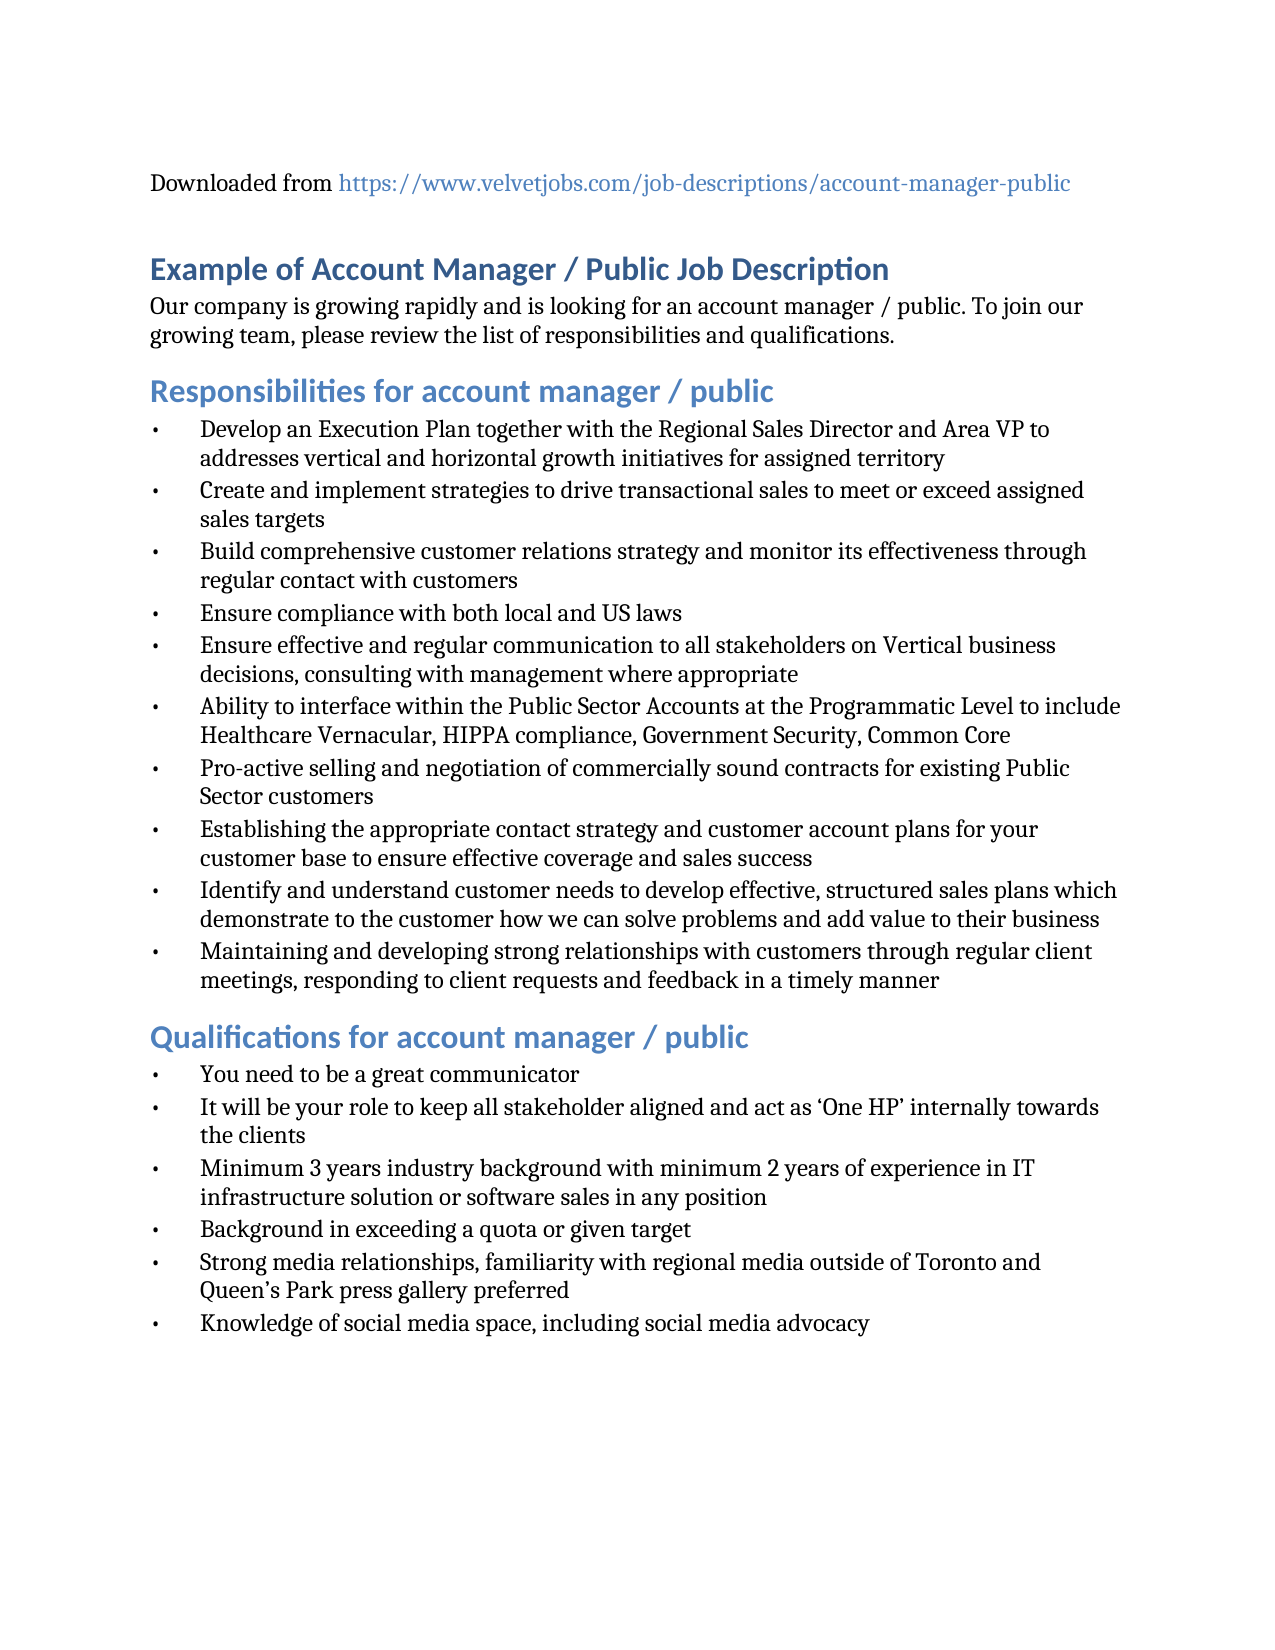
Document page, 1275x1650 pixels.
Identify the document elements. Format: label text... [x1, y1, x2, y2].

list Pro-active selling and negotiation of commercially sound contracts for existing Public Sector customers [150, 753, 1125, 811]
list Ability to interface within the Public Sector Accounts at the Programmatic Level to include Healthcare Vernacular, HIPPA compliance, Government Security, Common Core [150, 692, 1125, 750]
list Minimum 3 years industry background with minimum 2 years of experience in IT infrastructure solution or software sales in any position [150, 1154, 1125, 1211]
list You need to be a great communicator [150, 1060, 1125, 1089]
subtitle Responsibilities for account manager / public [150, 370, 1125, 411]
list It will be your role to keep all stakeholder aligned and act as ‘One HP’ internally towards the clients [150, 1093, 1125, 1150]
list Develop an Execution Plan together with the Regional Sales Director and Area VP to addresses vertical and horizontal growth initiatives for assigned territory [150, 415, 1125, 472]
list Ensure effective and regular communication to all stakeholders on Vertical business decisions, consulting with management where appropriate [150, 631, 1125, 688]
list Background in exceeding a quota or given target [150, 1215, 1125, 1244]
list Strong media relationships, familiarity with regional media outside of Toronto and Queen’s Park press gallery preferred [150, 1248, 1125, 1305]
list Maintaining and developing strong relationships with customers through regular client meetings, responding to client requests and feedback in a timely manner [150, 937, 1125, 995]
text Downloaded from https://www.velvetjobs.com/job-descriptions/account-manager-public [150, 169, 1125, 197]
list Create and implement strategies to drive transactional sales to meet or exceed assigned sales targets [150, 476, 1125, 533]
subtitle Example of Account Manager / Public Job Description [150, 247, 1125, 288]
text Our company is growing rapidly and is looking for an account manager / public. To join our growing team, please review the list of responsibilities and qualifications. [150, 292, 1125, 349]
list Ensure compliance with both local and US laws [150, 598, 1125, 627]
list Build comprehensive customer relations strategy and monitor its effectiveness through regular contact with customers [150, 537, 1125, 595]
list Identify and understand customer needs to develop effective, structured sales plans which demonstrate to the customer how we can solve problems and add value to their business [150, 876, 1125, 933]
list Knowledge of social media space, including social media advocacy [150, 1309, 1125, 1338]
subtitle Qualifications for account manager / public [150, 1016, 1125, 1056]
list Establishing the appropriate contact strategy and customer account plans for your customer base to ensure effective coverage and sales success [150, 815, 1125, 872]
